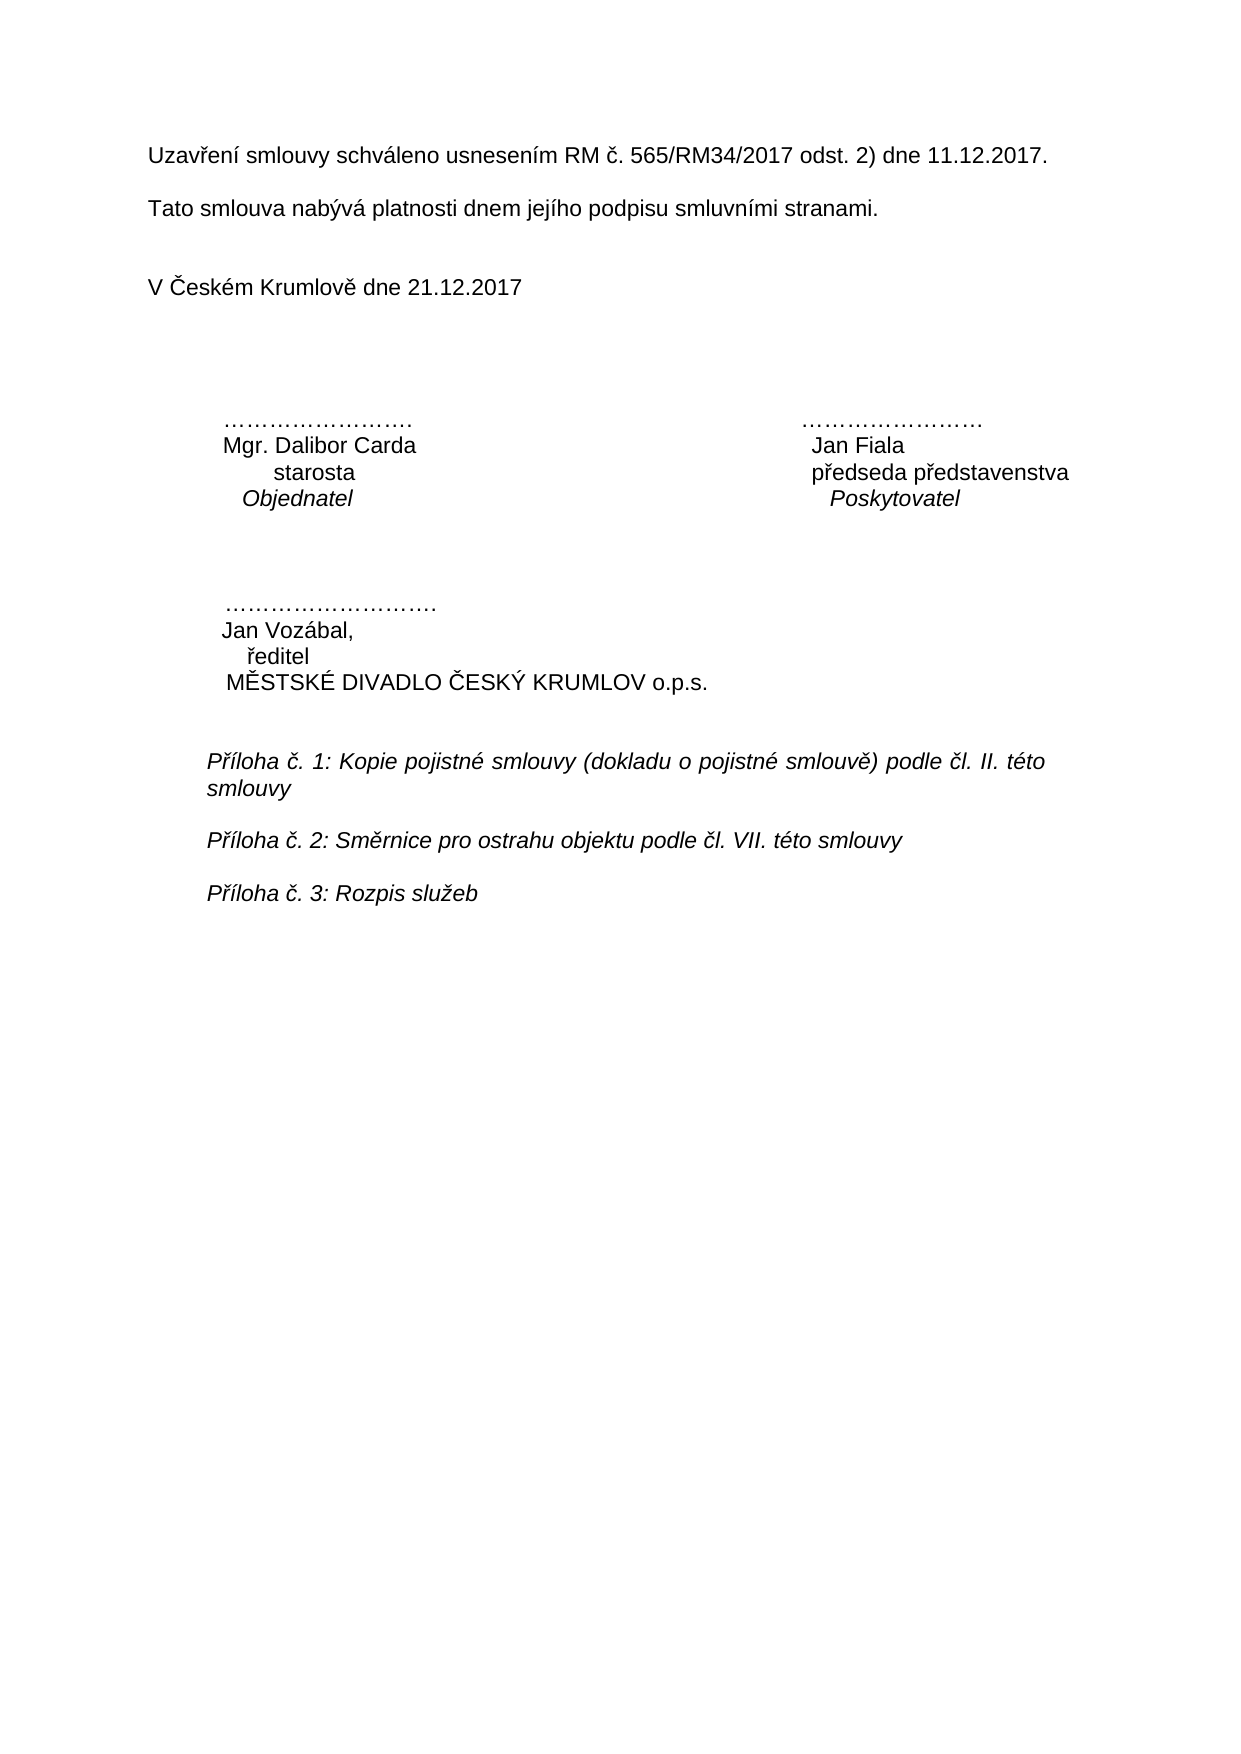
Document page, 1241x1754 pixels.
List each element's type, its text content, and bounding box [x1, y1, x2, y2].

text starosta předseda představenstva [223, 458, 1093, 485]
text Jan Vozábal, [148, 617, 1093, 643]
text ……………………. …………………… [223, 406, 1093, 432]
text ………………………. [148, 590, 1093, 617]
text Příloha č. 1: Kopie pojistné smlouvy (dokladu o pojistné smlouvě) podle čl. II. této smlouvy [207, 748, 1048, 801]
text Mgr. Dalibor Carda Jan Fiala [223, 432, 1093, 458]
text MĚSTSKÉ DIVADLO ČESKÝ KRUMLOV o.p.s. [148, 669, 1093, 696]
text Tato smlouva nabývá platnosti dnem jejího podpisu smluvními stranami. [148, 195, 1048, 221]
text Příloha č. 3: Rozpis služeb [207, 880, 1048, 906]
text V Českém Krumlově dne 21.12.2017 [148, 274, 1093, 300]
text Objednatel Poskytovatel [223, 485, 1093, 511]
text Uzavření smlouvy schváleno usnesením RM č. 565/RM34/2017 odst. 2) dne 11.12.2017. [148, 142, 1093, 168]
text Příloha č. 2: Směrnice pro ostrahu objektu podle čl. VII. této smlouvy [207, 827, 1048, 854]
text ředitel [148, 643, 1093, 669]
